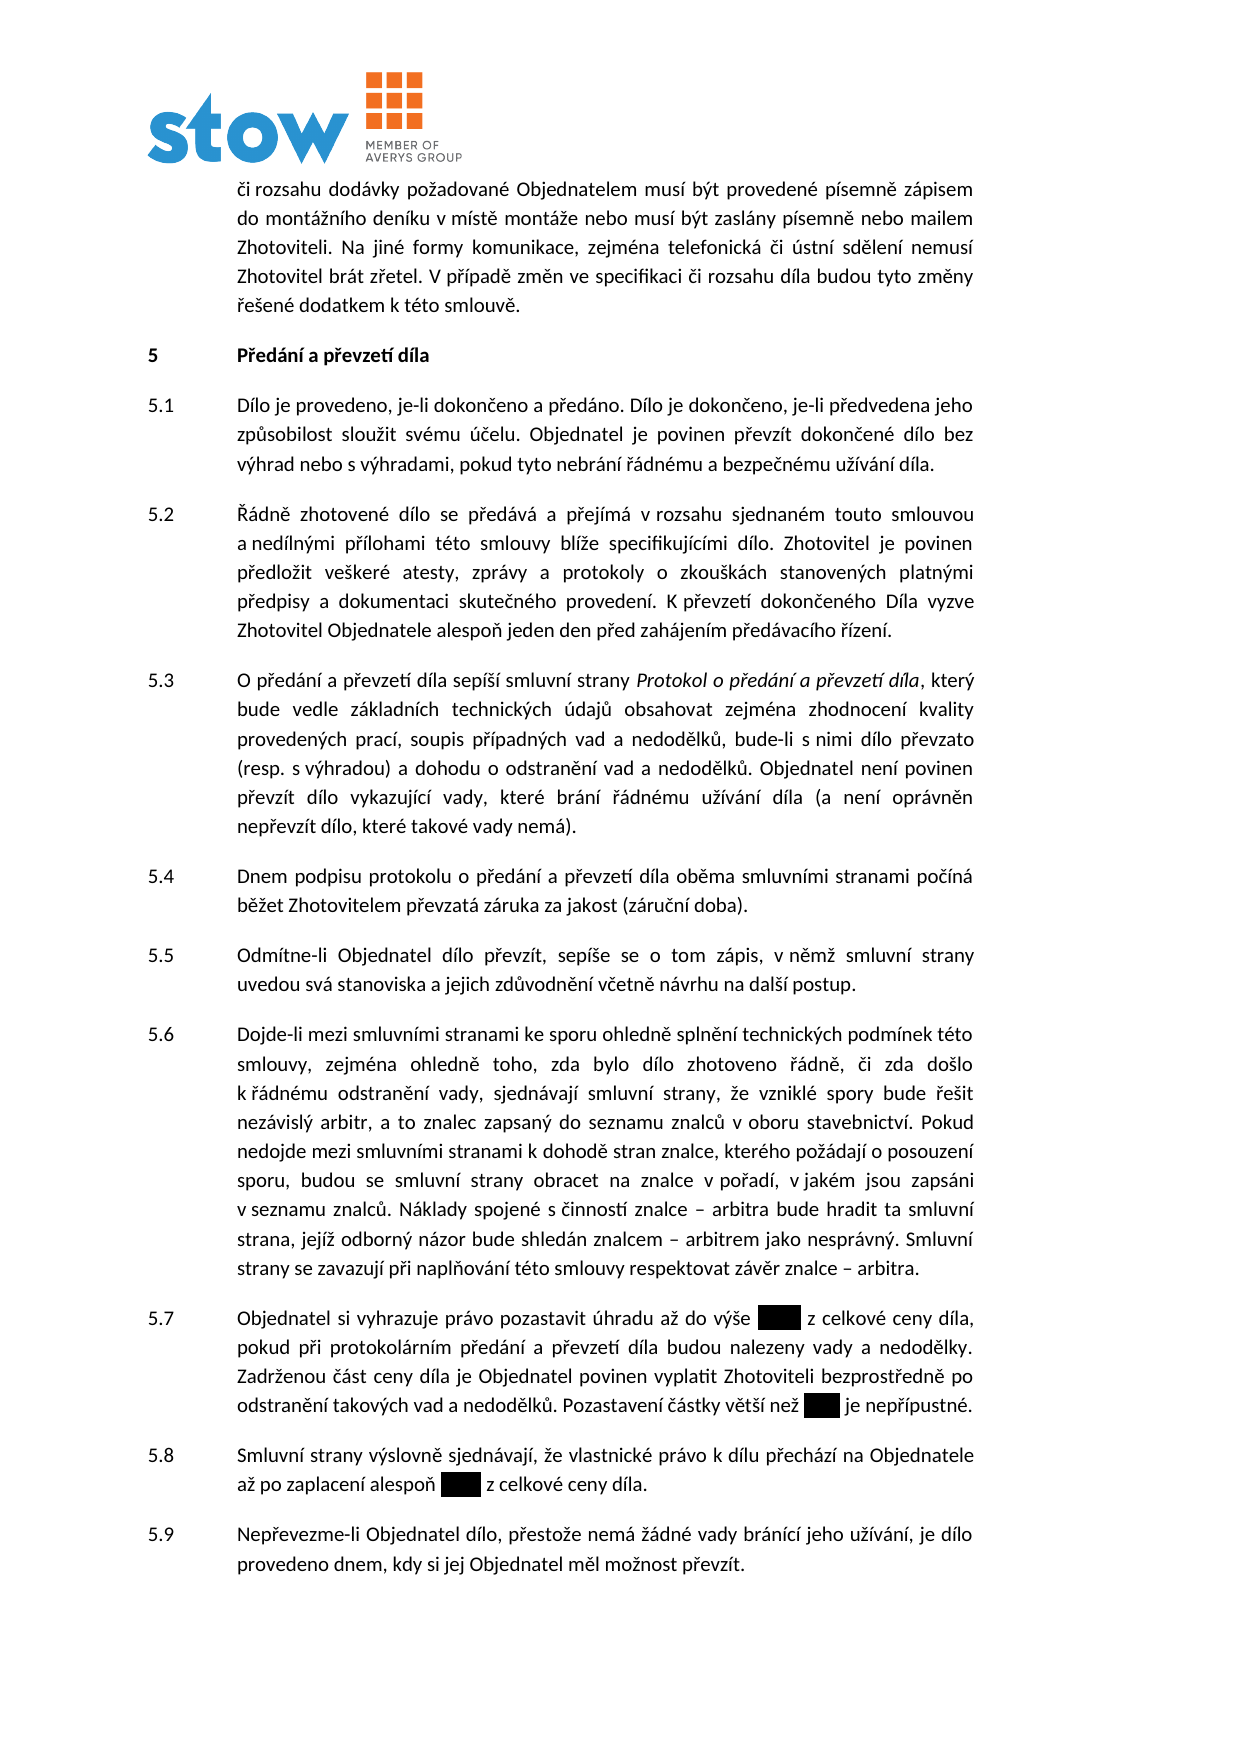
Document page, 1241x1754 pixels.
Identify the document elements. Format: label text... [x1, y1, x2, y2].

list Dnem podpisu protokolu o předání a převzetí díla oběma smluvními stranami počíná běžet Zhotovitelem převzatá záruka za jakost (záruční doba). [148, 863, 974, 918]
list Objednatel si vyhrazuje právo pozastavit úhradu až do výše 10 % z celkové ceny díla, pokud při protokolárním předání a převzetí díla budou nalezeny vady a nedodělky. Zadrženou část ceny díla je Objednatel povinen vyplatit Zhotoviteli bezprostředně po odstranění takových vad a nedodělků. Pozastavení částky větší než 10% je nepřípustné. [148, 1305, 974, 1418]
list Předání a převzetí díla [148, 342, 974, 368]
list O předání a převzetí díla sepíší smluvní strany Protokol o předání a převzetí díla, který bude vedle základních technických údajů obsahovat zejména zhodnocení kvality provedených prací, soupis případných vad a nedodělků, bude-li s nimi dílo převzato (resp. s výhradou) a dohodu o odstranění vad a nedodělků. Objednatel není povinen převzít dílo vykazující vady, které brání řádnému užívání díla (a není oprávněn nepřevzít dílo, které takové vady nemá). [148, 667, 974, 839]
picture [147, 72, 462, 164]
list Dojde-li mezi smluvními stranami ke sporu ohledně splnění technických podmínek této smlouvy, zejména ohledně toho, zda bylo dílo zhotoveno řádně, či zda došlo k řádnému odstranění vady, sjednávají smluvní strany, že vzniklé spory bude řešit nezávislý arbitr, a to znalec zapsaný do seznamu znalců v oboru stavebnictví. Pokud nedojde mezi smluvními stranami k dohodě stran znalce, kterého požádají o posouzení sporu, budou se smluvní strany obracet na znalce v pořadí, v jakém jsou zapsáni v seznamu znalců. Náklady spojené s činností znalce – arbitra bude hradit ta smluvní strana, jejíž odborný názor bude shledán znalcem – arbitrem jako nesprávný. Smluvní strany se zavazují při naplňování této smlouvy respektovat závěr znalce – arbitra. [148, 1022, 974, 1280]
list Nepřevezme-li Objednatel dílo, přestože nemá žádné vady bránící jeho užívání, je dílo provedeno dnem, kdy si jej Objednatel měl možnost převzít. [148, 1522, 974, 1576]
list Dílo je provedeno, je-li dokončeno a předáno. Dílo je dokončeno, je-li předvedena jeho způsobilost sloužit svému účelu. Objednatel je povinen převzít dokončené dílo bez výhrad nebo s výhradami, pokud tyto nebrání řádnému a bezpečnému užívání díla. [148, 392, 974, 476]
list Řádně zhotovené dílo se předává a přejímá v rozsahu sjednaném touto smlouvou a nedílnými přílohami této smlouvy blíže specifikujícími dílo. Zhotovitel je povinen předložit veškeré atesty, zprávy a protokoly o zkouškách stanovených platnými předpisy a dokumentaci skutečného provedení. K převzetí dokončeného Díla vyzve Zhotovitel Objednatele alespoň jeden den před zahájením předávacího řízení. [148, 501, 974, 643]
list Odmítne-li Objednatel dílo převzít, sepíše se o tom zápis, v němž smluvní strany uvedou svá stanoviska a jejich zdůvodnění včetně návrhu na další postup. [148, 942, 974, 997]
list Smluvní strany výslovně sjednávají, že vlastnické právo k dílu přechází na Objednatele až po zaplacení alespoň 90 % z celkové ceny díla. [148, 1442, 974, 1497]
